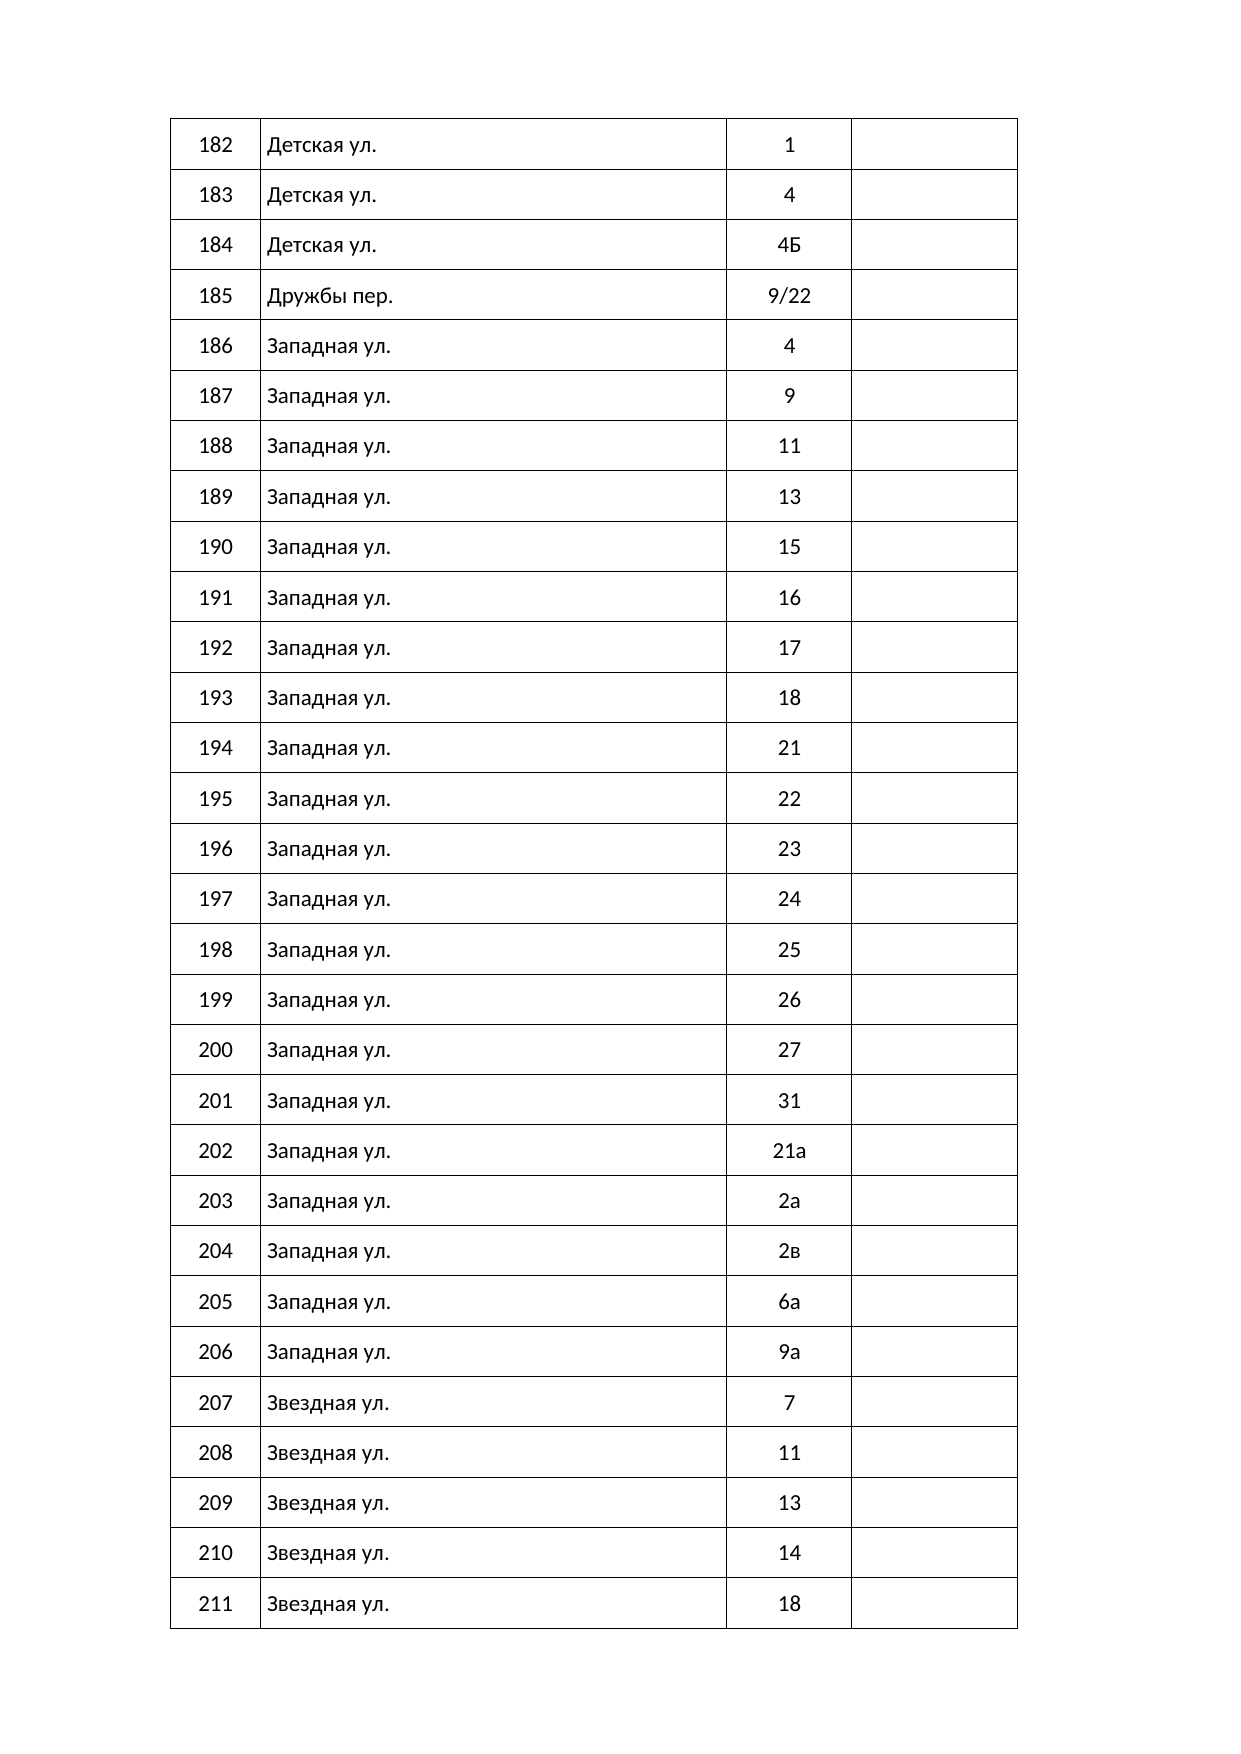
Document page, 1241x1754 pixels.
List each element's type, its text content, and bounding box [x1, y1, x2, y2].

table_cell Дружбы пер. [261, 270, 726, 319]
table_cell 17 [727, 622, 851, 672]
table_cell 185 [171, 270, 260, 319]
table_cell [852, 1377, 1017, 1426]
table_cell 201 [171, 1075, 260, 1124]
table_cell Западная ул. [261, 1327, 726, 1376]
table_cell Западная ул. [261, 471, 726, 521]
table_cell 15 [727, 522, 851, 571]
table_cell 1 [727, 119, 851, 168]
table_cell Звездная ул. [261, 1578, 726, 1627]
table_cell [852, 471, 1017, 521]
table_cell [852, 270, 1017, 319]
table_cell 9а [727, 1327, 851, 1376]
table_cell 209 [171, 1478, 260, 1527]
table_cell [852, 1276, 1017, 1326]
table_cell [852, 119, 1017, 168]
table_cell 25 [727, 924, 851, 973]
table_cell Западная ул. [261, 975, 726, 1024]
table_cell 200 [171, 1025, 260, 1074]
table_cell 31 [727, 1075, 851, 1124]
table_cell Западная ул. [261, 824, 726, 873]
table_cell Западная ул. [261, 371, 726, 420]
table_cell Детская ул. [261, 119, 726, 168]
table_cell 210 [171, 1528, 260, 1577]
table_cell Западная ул. [261, 874, 726, 923]
table_cell [852, 1578, 1017, 1627]
table_cell 4 [727, 320, 851, 370]
table_cell 190 [171, 522, 260, 571]
table_cell 13 [727, 471, 851, 521]
table_cell 197 [171, 874, 260, 923]
table_cell 189 [171, 471, 260, 521]
table_cell 2в [727, 1226, 851, 1275]
table_cell [852, 924, 1017, 973]
table_cell 183 [171, 170, 260, 219]
table_cell Детская ул. [261, 170, 726, 219]
table_cell Западная ул. [261, 1176, 726, 1225]
table_cell 188 [171, 421, 260, 470]
table_cell 193 [171, 673, 260, 722]
table_cell Западная ул. [261, 421, 726, 470]
table_cell 11 [727, 421, 851, 470]
table_cell Западная ул. [261, 673, 726, 722]
table_cell [852, 421, 1017, 470]
table_cell 198 [171, 924, 260, 973]
table_cell 23 [727, 824, 851, 873]
table_cell Западная ул. [261, 572, 726, 621]
table_cell 4 [727, 170, 851, 219]
table_cell 203 [171, 1176, 260, 1225]
table_cell 2а [727, 1176, 851, 1225]
table_cell 196 [171, 824, 260, 873]
table_cell Западная ул. [261, 1276, 726, 1326]
table_cell [852, 622, 1017, 672]
table_cell [852, 673, 1017, 722]
table_cell Западная ул. [261, 622, 726, 672]
table_cell [852, 1176, 1017, 1225]
table_cell Звездная ул. [261, 1528, 726, 1577]
table_cell 199 [171, 975, 260, 1024]
table_cell 202 [171, 1125, 260, 1175]
table_cell Западная ул. [261, 320, 726, 370]
table_cell 194 [171, 723, 260, 772]
table_cell 208 [171, 1427, 260, 1477]
table_cell Звездная ул. [261, 1478, 726, 1527]
table_cell [852, 1125, 1017, 1175]
table_cell 9/22 [727, 270, 851, 319]
table_cell [852, 572, 1017, 621]
table_cell 4Б [727, 220, 851, 269]
table_cell [852, 320, 1017, 370]
table_cell Западная ул. [261, 1025, 726, 1074]
table_cell 13 [727, 1478, 851, 1527]
table_cell 7 [727, 1377, 851, 1426]
table_cell [852, 1226, 1017, 1275]
table_cell 204 [171, 1226, 260, 1275]
table_cell [852, 1478, 1017, 1527]
table_cell 195 [171, 773, 260, 822]
table_cell [852, 824, 1017, 873]
table_cell Звездная ул. [261, 1377, 726, 1426]
table_cell Западная ул. [261, 773, 726, 822]
table_cell 22 [727, 773, 851, 822]
table_cell 207 [171, 1377, 260, 1426]
table_cell 21 [727, 723, 851, 772]
table_cell 9 [727, 371, 851, 420]
table_cell 18 [727, 673, 851, 722]
table_cell [852, 1025, 1017, 1074]
table_cell 26 [727, 975, 851, 1024]
table_cell 211 [171, 1578, 260, 1627]
table_cell [852, 773, 1017, 822]
table_cell 21а [727, 1125, 851, 1175]
table_cell [852, 522, 1017, 571]
table_cell [852, 1327, 1017, 1376]
table_cell Западная ул. [261, 723, 726, 772]
table_cell 18 [727, 1578, 851, 1627]
table_cell Западная ул. [261, 1075, 726, 1124]
table_cell 16 [727, 572, 851, 621]
table_cell 182 [171, 119, 260, 168]
table_cell [852, 1528, 1017, 1577]
table_cell Западная ул. [261, 522, 726, 571]
table_cell 186 [171, 320, 260, 370]
table_cell Звездная ул. [261, 1427, 726, 1477]
table_cell 192 [171, 622, 260, 672]
table_cell 6а [727, 1276, 851, 1326]
table_cell [852, 1427, 1017, 1477]
table_cell [852, 170, 1017, 219]
table_cell 27 [727, 1025, 851, 1074]
table_cell Западная ул. [261, 924, 726, 973]
table_cell Западная ул. [261, 1125, 726, 1175]
table_cell 184 [171, 220, 260, 269]
table_cell 11 [727, 1427, 851, 1477]
table_cell [852, 723, 1017, 772]
table_cell [852, 1075, 1017, 1124]
table_cell 14 [727, 1528, 851, 1577]
table_cell [852, 371, 1017, 420]
table_cell 205 [171, 1276, 260, 1326]
table_cell Западная ул. [261, 1226, 726, 1275]
table_cell [852, 874, 1017, 923]
table_cell 191 [171, 572, 260, 621]
table_cell Детская ул. [261, 220, 726, 269]
table_cell [852, 975, 1017, 1024]
table_cell 24 [727, 874, 851, 923]
table_cell 206 [171, 1327, 260, 1376]
table_cell 187 [171, 371, 260, 420]
table_cell [852, 220, 1017, 269]
